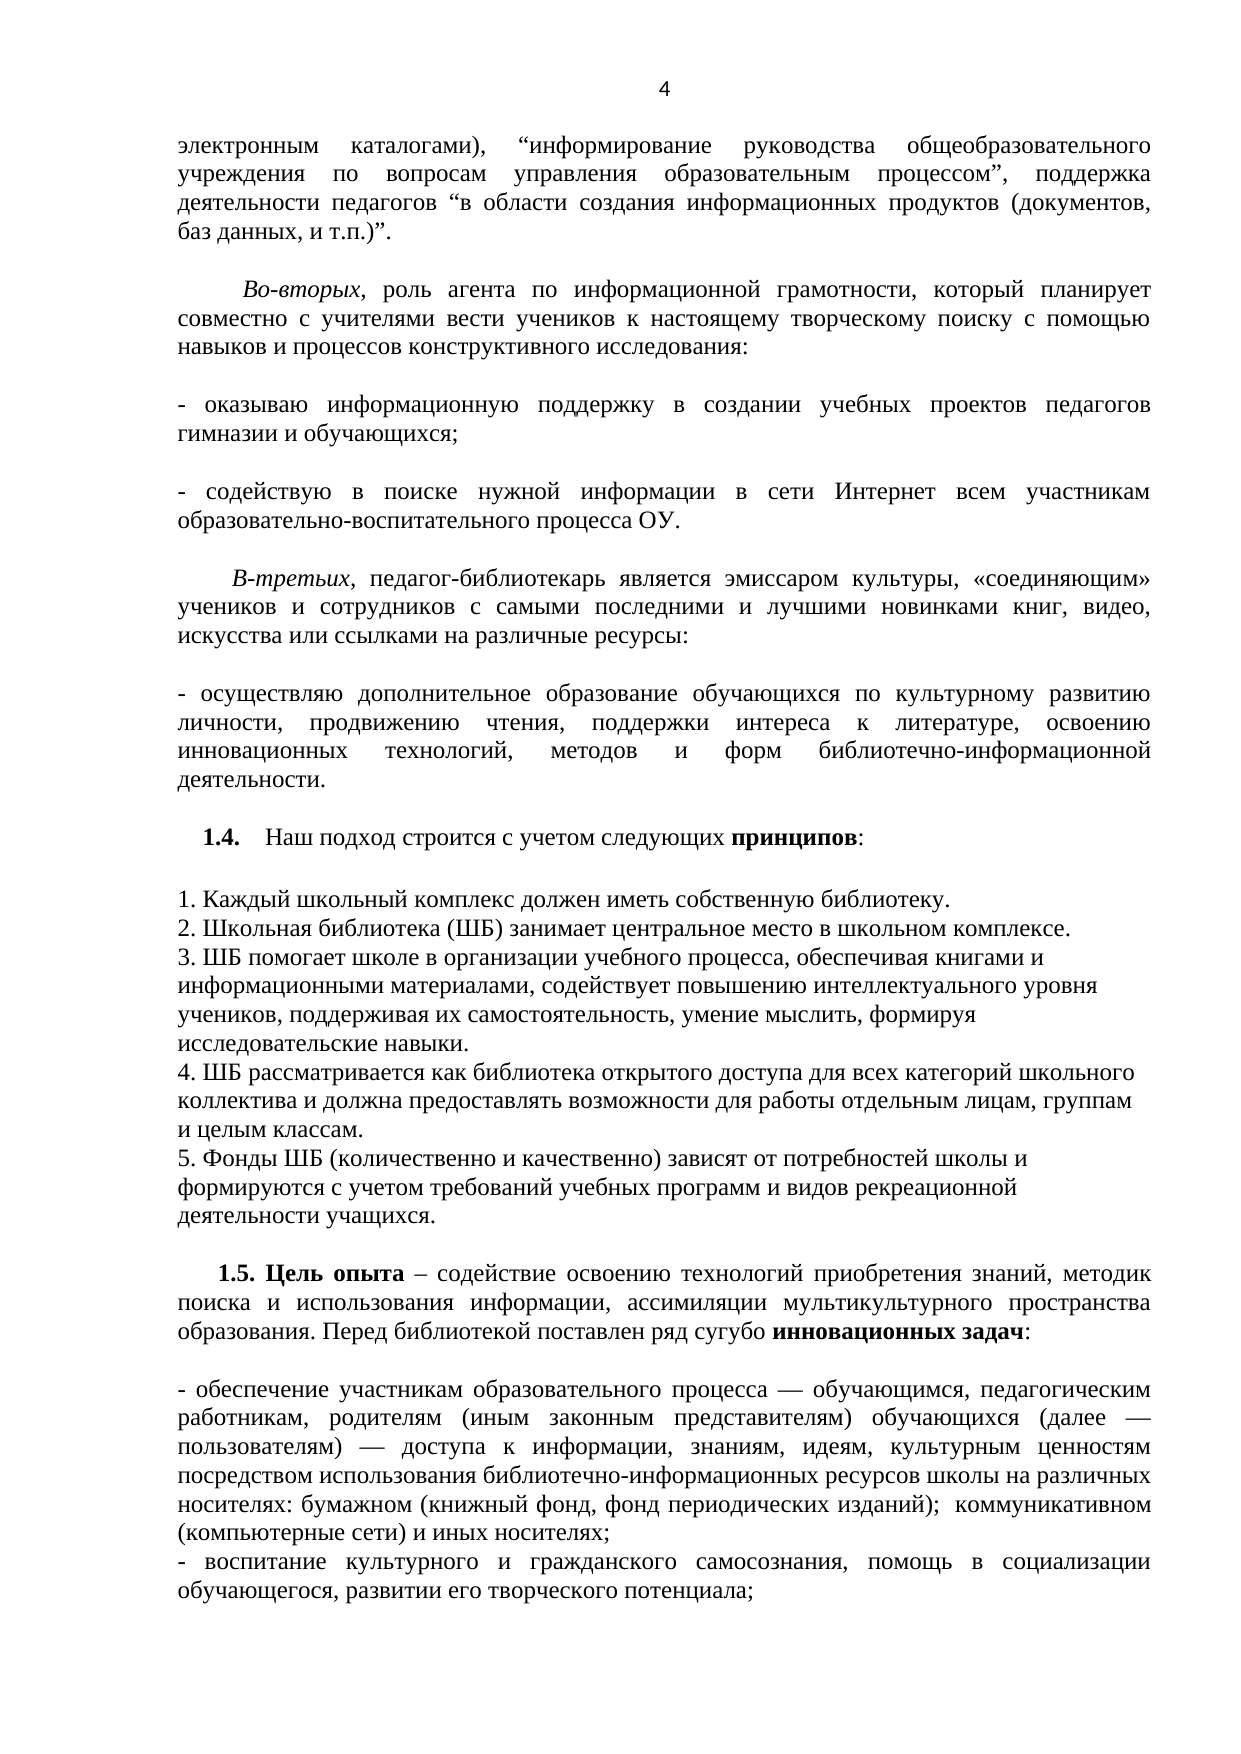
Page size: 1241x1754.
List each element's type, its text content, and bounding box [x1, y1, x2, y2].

text - обеспечение участникам образовательного процесса — обучающимся, педагогическим работникам, родителям (иным законным представителям) обучающихся (далее — пользователям) — доступа к информации, знаниям, идеям, культурным ценностям посредством использования библиотечно-информационных ресурсов школы на различных носителях: бумажном (книжный фонд, фонд периодических изданий); коммуникативном (компьютерные сети) и иных носителях; [177, 1374, 1152, 1546]
text 1.5. Цель опыта – содействие освоению технологий приобретения знаний, методик поиска и использования информации, ассимиляции мультикультурного пространства образования. Перед библиотекой поставлен ряд сугубо инновационных задач: [177, 1258, 1152, 1344]
text 1.4. Наш подход строится с учетом следующих принципов: [177, 822, 1152, 851]
text - содействую в поиске нужной информации в сети Интернет всем участникам образовательно-воспитательного процесса ОУ. [177, 476, 1152, 533]
text Во-вторых, роль агента по информационной грамотности, который планирует совместно с учителями вести учеников к настоящему творческому поиску с помощью навыков и процессов конструктивного исследования: [177, 274, 1152, 360]
text - осуществляю дополнительное образование обучающихся по культурному развитию личности, продвижению чтения, поддержки интереса к литературе, освоению инновационных технологий, методов и форм библиотечно-информационной деятельности. [177, 678, 1152, 793]
text - воспитание культурного и гражданского самосознания, помощь в социализации обучающегося, развитии его творческого потенциала; [177, 1546, 1152, 1604]
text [177, 130, 1152, 245]
text - оказываю информационную поддержку в создании учебных проектов педагогов гимназии и обучающихся; [177, 389, 1152, 447]
text В-третьих, педагог-библиотекарь является эмиссаром культуры, «соединяющим» учеников и сотрудников с самыми последними и лучшими новинками книг, видео, искусства или ссылками на различные ресурсы: [177, 563, 1152, 649]
text 1. Каждый школьный комплекс должен иметь собственную библиотеку. 2. Школьная библиотека (ШБ) занимает центральное место в школьном комплексе. 3. ШБ помогает школе в организации учебного процесса, обеспечивая книгами и информационными материалами, содействует повышению интеллектуального уровня учеников, поддерживая их самостоятельность, умение мыслить, формируя исследовательские навыки. 4. ШБ рассматривается как библиотека открытого доступа для всех категорий школьного коллектива и должна предоставлять возможности для работы отдельным лицам, группам и целым классам. 5. Фонды ШБ (количественно и качественно) зависят от потребностей школы и формируются с учетом требований учебных программ и видов рекреационной деятельности учащихся. [177, 855, 1152, 1229]
